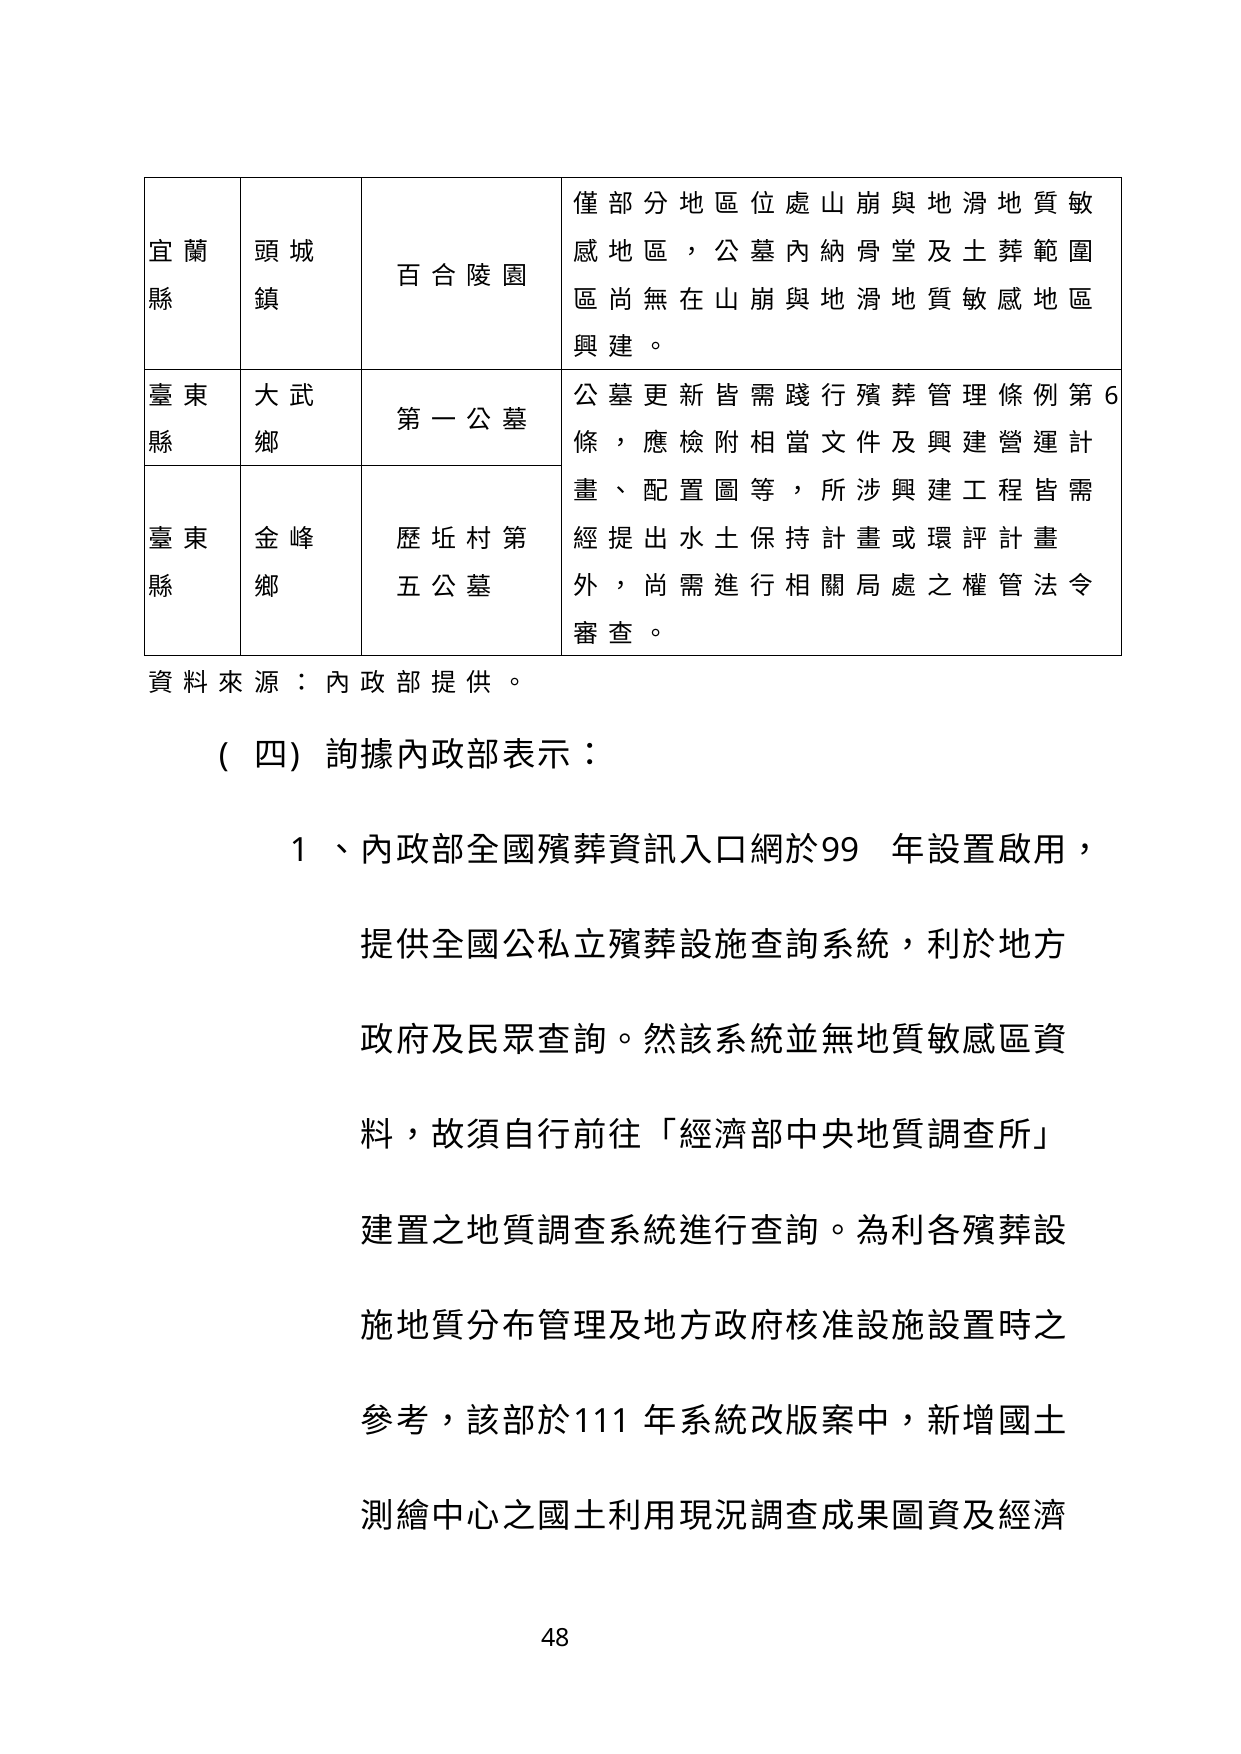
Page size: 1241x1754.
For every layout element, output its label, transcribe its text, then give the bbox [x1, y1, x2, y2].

table_cell 臺東縣 [145, 370, 240, 465]
table_cell 僅部分地區位處山崩與地滑地質敏感地區，公墓內納骨堂及土葬範圍區尚無在山崩與地滑地質敏感地區興建。 [562, 178, 1121, 369]
table_cell 金峰鄉 [241, 466, 361, 655]
table_cell 臺東縣 [145, 466, 240, 655]
table_cell 第一公墓 [362, 370, 561, 465]
subtitle 資料來源：內政部提供。 [148, 656, 1069, 704]
table_cell 宜蘭縣 [145, 178, 240, 369]
table_cell 百合陵園 [362, 178, 561, 369]
table_cell 頭城鎮 [241, 178, 361, 369]
subtitle 詢據內政部表示： [219, 704, 1069, 799]
table_cell 大武鄉 [241, 370, 361, 465]
table_cell 公墓更新皆需踐行殯葬管理條例第6條，應檢附相當文件及興建營運計畫、配置圖等，所涉興建工程皆需經提出水土保持計畫或環評計畫外，尚需進行相關局處之權管法令審查。 [562, 370, 1121, 655]
table_cell 歷坵村第五公墓 [362, 466, 561, 655]
